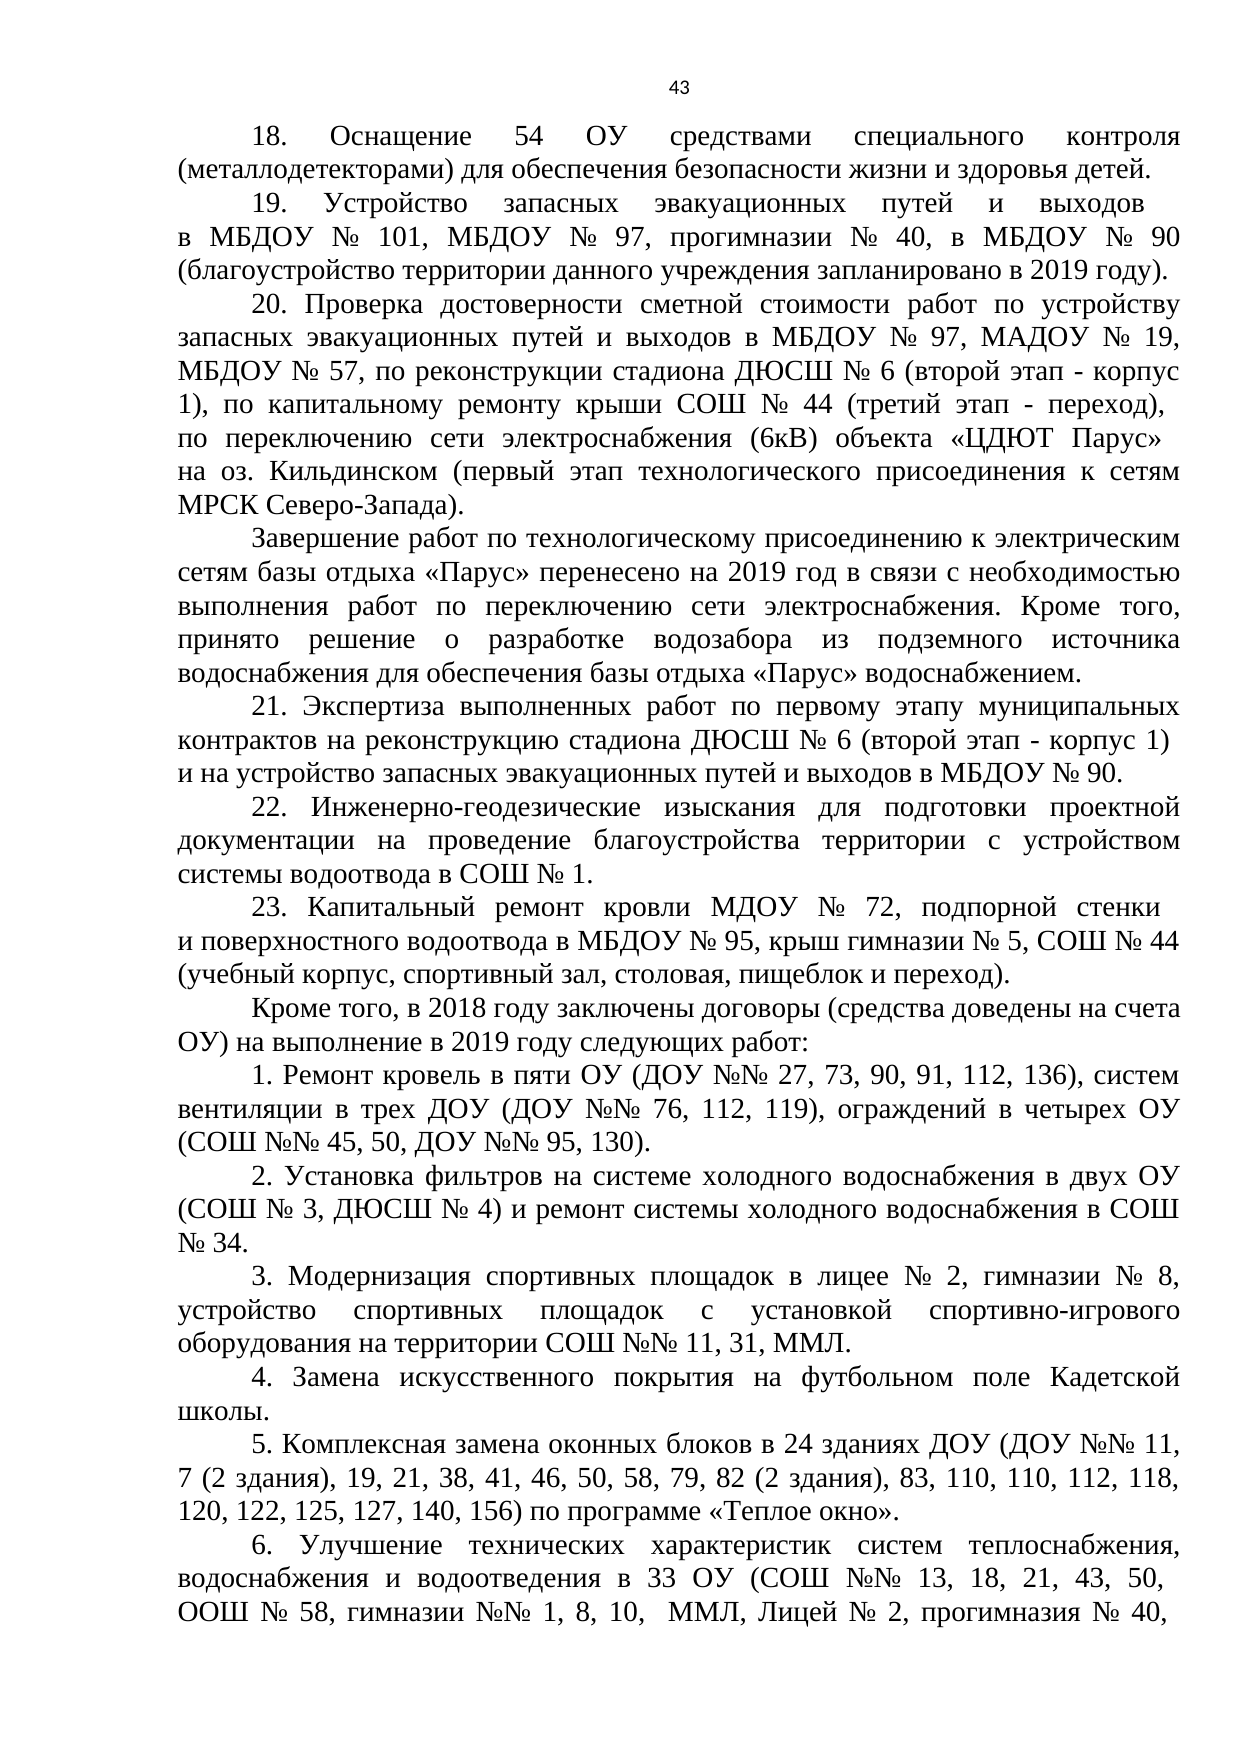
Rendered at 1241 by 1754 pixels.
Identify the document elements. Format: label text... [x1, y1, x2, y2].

text 22. Инженерно-геодезические изыскания для подготовки проектной документации на проведение благоустройства территории с устройством системы водоотвода в СОШ № 1. [177, 789, 1181, 889]
text 23. Капитальный ремонт кровли МДОУ № 72, подпорной стенки и поверхностного водоотвода в МБДОУ № 95, крыш гимназии № 5, СОШ № 44 (учебный корпус, спортивный зал, столовая, пищеблок и переход). [177, 889, 1181, 990]
text 4. Замена искусственного покрытия на футбольном поле Кадетской школы. [177, 1359, 1181, 1426]
text 19. Устройство запасных эвакуационных путей и выходов в МБДОУ № 101, МБДОУ № 97, прогимназии № 40, в МБДОУ № 90 (благоустройство территории данного учреждения запланировано в 2019 году). [177, 185, 1181, 286]
text Кроме того, в 2018 году заключены договоры (средства доведены на счета ОУ) на выполнение в 2019 году следующих работ: [177, 990, 1181, 1057]
text 18. Оснащение 54 ОУ средствами специального контроля (металлодетекторами) для обеспечения безопасности жизни и здоровья детей. [177, 118, 1181, 185]
text Завершение работ по технологическому присоединению к электрическим сетям базы отдыха «Парус» перенесено на 2019 год в связи с необходимостью выполнения работ по переключению сети электроснабжения. Кроме того, принято решение о разработке водозабора из подземного источника водоснабжения для обеспечения базы отдыха «Парус» водоснабжением. [177, 521, 1181, 688]
text 21. Экспертиза выполненных работ по первому этапу муниципальных контрактов на реконструкцию стадиона ДЮСШ № 6 (второй этап - корпус 1) и на устройство запасных эвакуационных путей и выходов в МБДОУ № 90. [177, 688, 1181, 789]
text 3. Модернизация спортивных площадок в лицее № 2, гимназии № 8, устройство спортивных площадок с установкой спортивно-игрового оборудования на территории СОШ №№ 11, 31, ММЛ. [177, 1258, 1181, 1359]
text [177, 1527, 1181, 1627]
text 20. Проверка достоверности сметной стоимости работ по устройству запасных эвакуационных путей и выходов в МБДОУ № 97, МАДОУ № 19, МБДОУ № 57, по реконструкции стадиона ДЮСШ № 6 (второй этап - корпус 1), по капитальному ремонту крыши СОШ № 44 (третий этап - переход), по переключению сети электроснабжения (6кВ) объекта «ЦДЮТ Парус» на оз. Кильдинском (первый этап технологического присоединения к сетям МРСК Северо-Запада). [177, 286, 1181, 521]
text 5. Комплексная замена оконных блоков в 24 зданиях ДОУ (ДОУ №№ 11, 7 (2 здания), 19, 21, 38, 41, 46, 50, 58, 79, 82 (2 здания), 83, 110, 110, 112, 118, 120, 122, 125, 127, 140, 156) по программе «Теплое окно». [177, 1426, 1181, 1527]
text 1. Ремонт кровель в пяти ОУ (ДОУ №№ 27, 73, 90, 91, 112, 136), систем вентиляции в трех ДОУ (ДОУ №№ 76, 112, 119), ограждений в четырех ОУ (СОШ №№ 45, 50, ДОУ №№ 95, 130). [177, 1057, 1181, 1158]
text 2. Установка фильтров на системе холодного водоснабжения в двух ОУ (СОШ № 3, ДЮСШ № 4) и ремонт системы холодного водоснабжения в СОШ № 34. [177, 1158, 1181, 1258]
